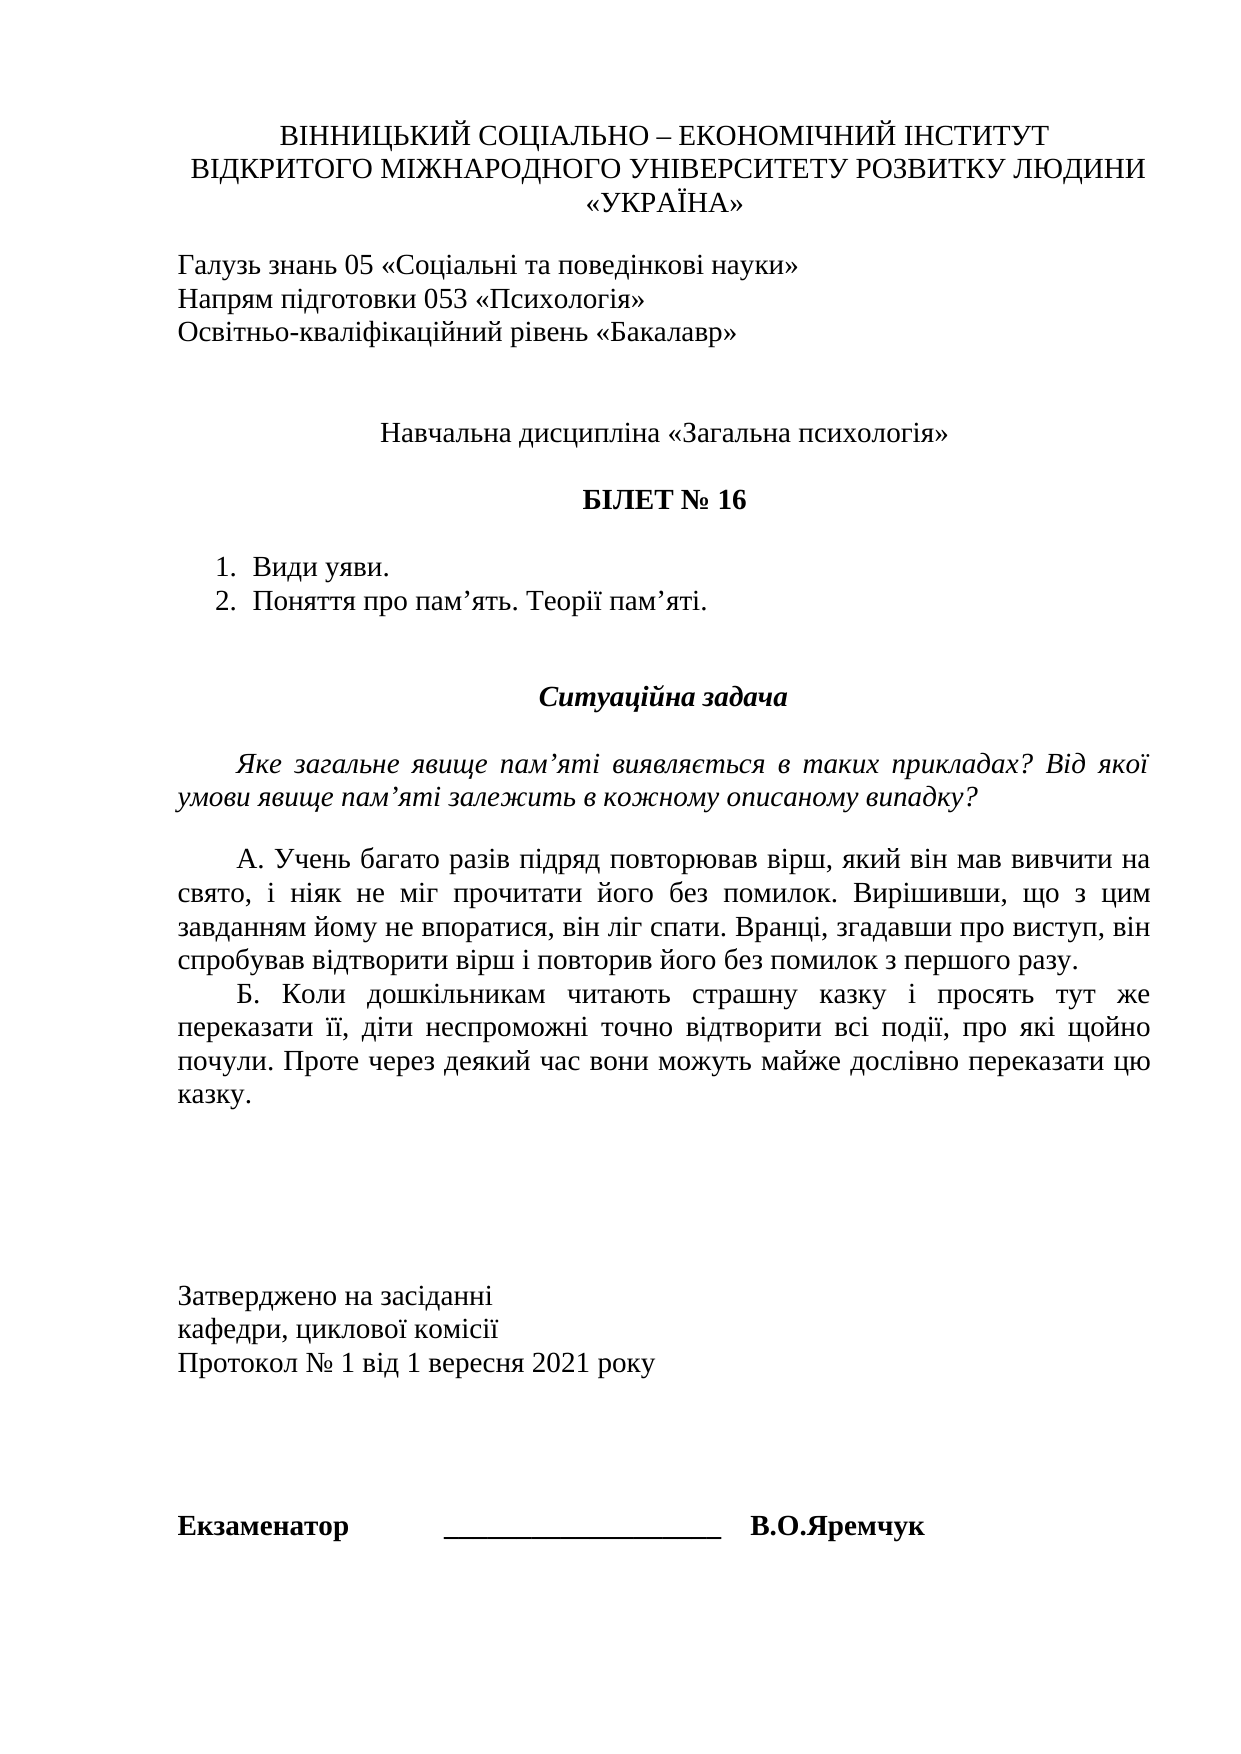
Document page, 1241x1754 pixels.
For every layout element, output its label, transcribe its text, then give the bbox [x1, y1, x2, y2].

text ВІДКРИТОГО МІЖНАРОДНОГО УНІВЕРСИТЕТУ РОЗВИТКУ ЛЮДИНИ «УКРАЇНА» [177, 152, 1152, 219]
text Яке загальне явище пам’яті виявляється в таких прикладах? Від якої умови явище пам’яті залежить в кожному описаному випадку? [177, 746, 1152, 813]
text Освітньо-кваліфікаційний рівень «Бакалавр» [177, 314, 1152, 348]
text А. Учень багато разів підряд повторював вірш, який він мав вивчити на свято, і ніяк не міг прочитати його без помилок. Вирішивши, що з цим завданням йому не впоратися, він ліг спати. Вранці, згадавши про виступ, він спробував відтворити вірш і повторив його без помилок з першого разу. [177, 842, 1152, 976]
text Ситуаційна задача [177, 679, 1152, 712]
text Протокол № 1 від 1 вересня 2021 року [177, 1345, 1152, 1378]
text ВІННИЦЬКИЙ СОЦІАЛЬНО – ЕКОНОМІЧНИЙ ІНСТИТУТ [177, 118, 1152, 152]
text Навчальна дисципліна «Загальна психологія» [177, 415, 1152, 449]
text Напрям підготовки 053 «Психологія» [177, 281, 1152, 314]
text кафедри, циклової комісії [177, 1311, 1152, 1345]
text БІЛЕТ № 16 [177, 482, 1152, 516]
list Поняття про пам’ять. Теорії пам’яті. [215, 583, 1152, 616]
list Види уяви. [215, 549, 1152, 583]
text Галузь знань 05 «Соціальні та поведінкові науки» [177, 247, 1152, 281]
text Екзаменатор ___________________ В.О.Яремчук [177, 1508, 1152, 1541]
text Б. Коли дошкільникам читають страшну казку і просять тут же переказати її, діти неспроможні точно відтворити всі події, про які щойно почули. Проте через деякий час вони можуть майже дослівно переказати цю казку. [177, 976, 1152, 1110]
text Затверджено на засіданні [177, 1278, 1152, 1311]
